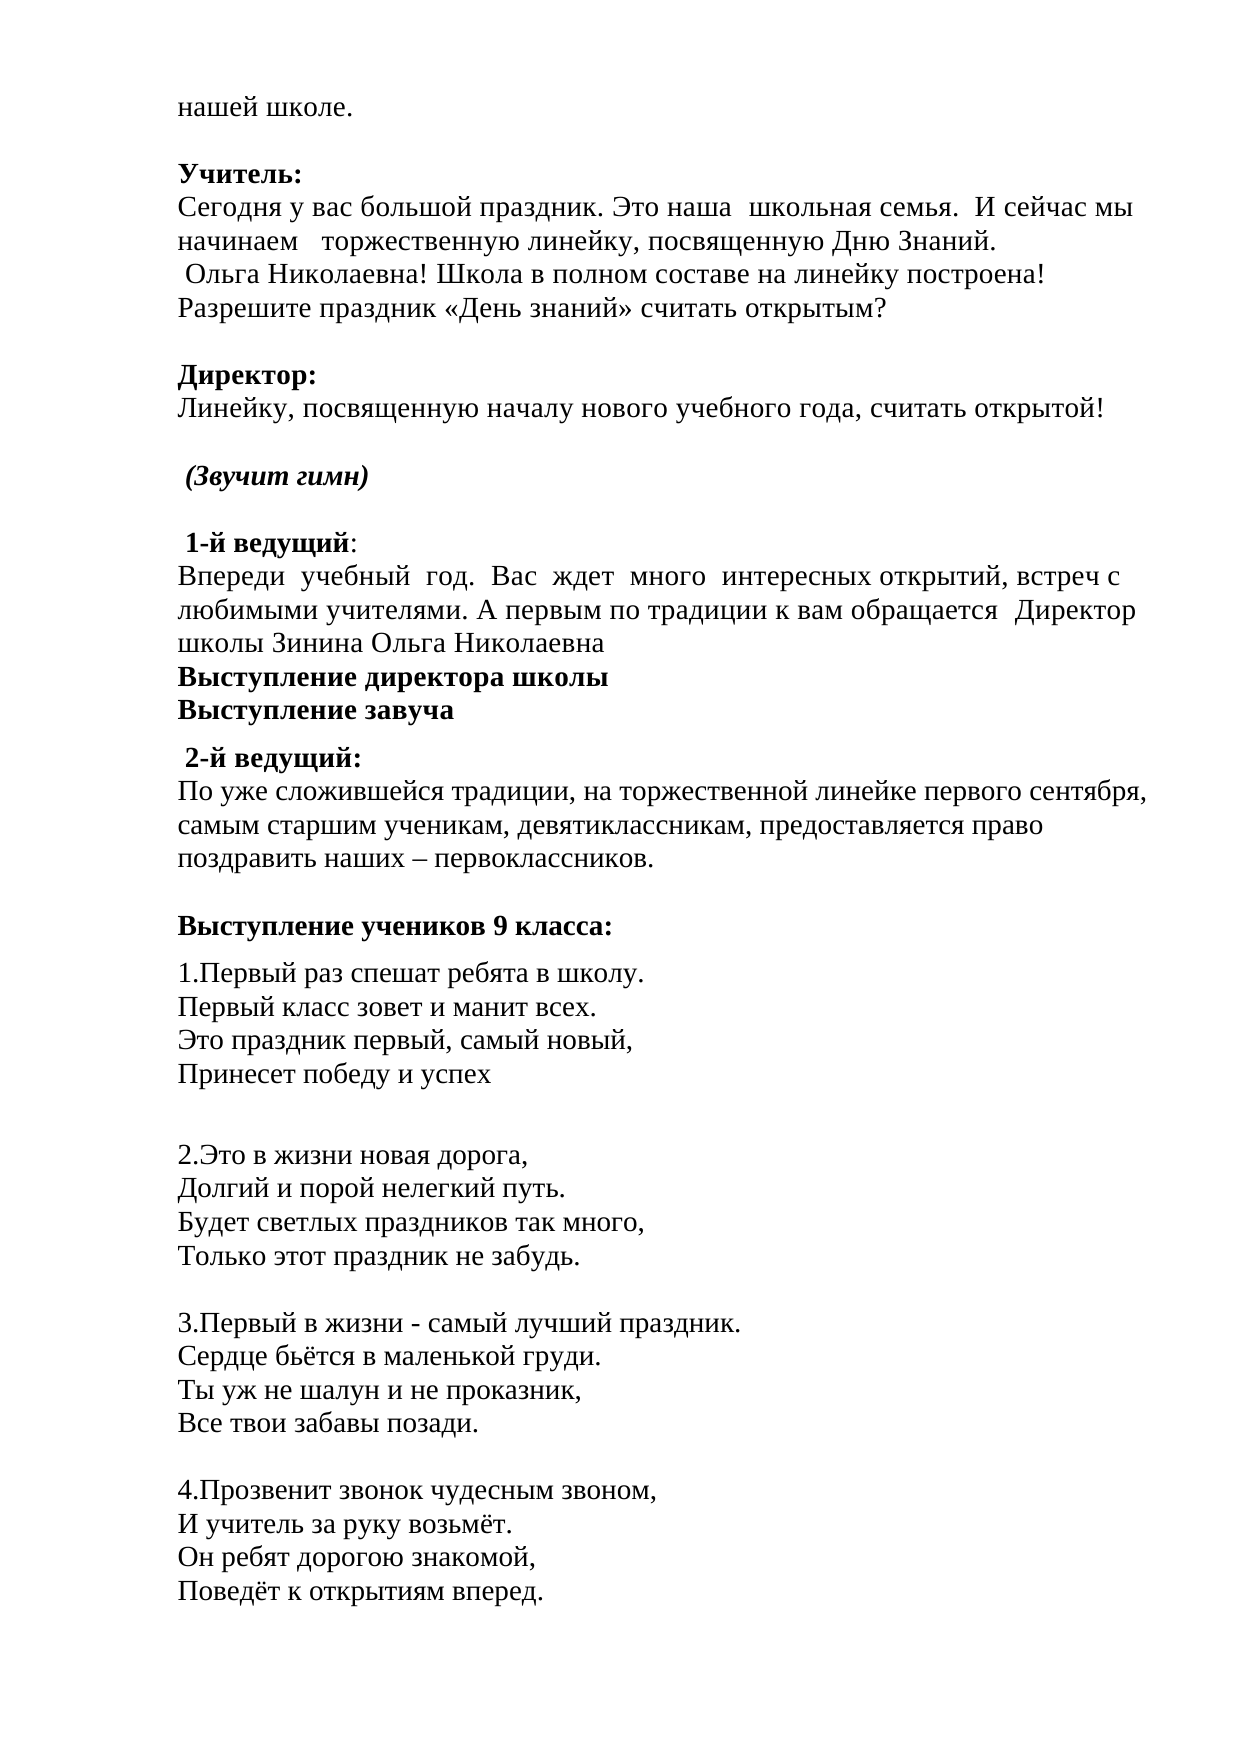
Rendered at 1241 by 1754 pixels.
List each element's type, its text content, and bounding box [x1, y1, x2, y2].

text 4.Прозвенит звонок чудесным звоном, И учитель за руку возьмёт. Он ребят дорогою знакомой, Поведёт к открытиям вперед. [177, 1472, 1152, 1607]
text (Звучит гимн) [177, 458, 1152, 491]
text По уже сложившейся традиции, на торжественной линейке первого сентября, самым старшим ученикам, девятиклассникам, предоставляется право поздравить наших – первоклассников. [177, 773, 1152, 874]
text 1.Первый раз спешат ребята в школу. Первый класс зовет и манит всех. Это праздник первый, самый новый, Принесет победу и успех [177, 955, 1152, 1089]
text Выступление завуча [177, 692, 1152, 726]
text 2.Это в жизни новая дорога, Долгий и порой нелегкий путь. Будет светлых праздников так много, Только этот праздник не забудь. [177, 1137, 1152, 1271]
text 1-й ведущий: Впереди учебный год. Вас ждет много интересных открытий, встреч с любимыми учителями. А первым по традиции к вам обращается Директор школы Зинина Ольга Николаевна Выступление директора школы [177, 525, 1152, 692]
text 3.Первый в жизни - самый лучший праздник. Сердце бьётся в маленькой груди. Ты уж не шалун и не проказник, Все твои забавы позади. [177, 1305, 1152, 1439]
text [177, 89, 1152, 424]
text 2-й ведущий: [177, 740, 1152, 773]
text Выступление учеников 9 класса: [177, 908, 1152, 941]
